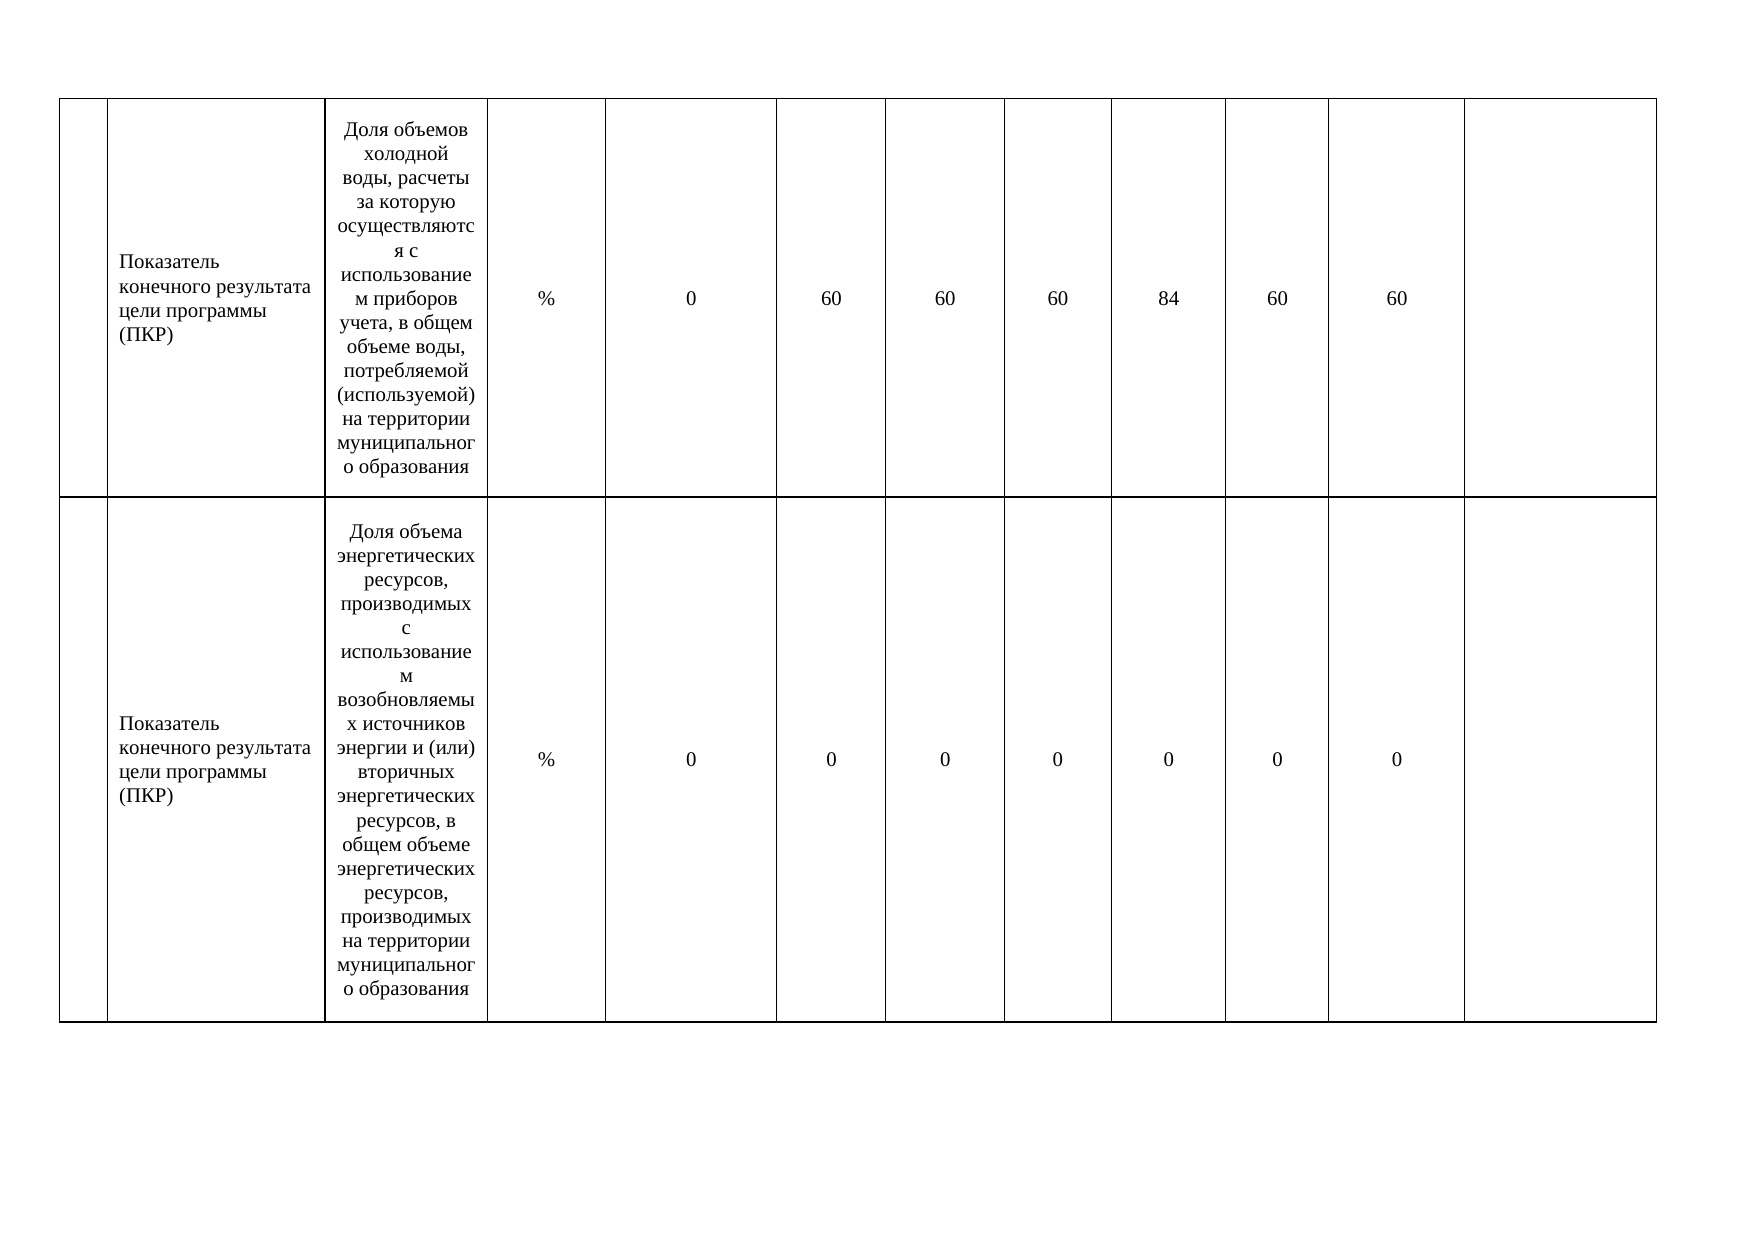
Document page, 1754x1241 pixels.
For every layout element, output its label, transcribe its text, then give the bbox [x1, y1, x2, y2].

table_cell 0 [606, 99, 776, 496]
table_cell [60, 498, 107, 1021]
table_cell % [488, 99, 605, 496]
table_cell 0 [1226, 498, 1328, 1021]
table_cell [1465, 99, 1656, 496]
table_cell 0 [1329, 498, 1464, 1021]
table_cell 0 [1005, 498, 1111, 1021]
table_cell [108, 99, 324, 496]
table_cell 84 [1112, 99, 1225, 496]
table_cell 0 [606, 498, 776, 1021]
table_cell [108, 498, 324, 1021]
table_cell Доля объемов холодной воды, расчеты за которую осуществляются с использованием приборов учета, в общем объеме воды, потребляемой (используемой) на территории муниципального образования [326, 99, 487, 496]
table_cell 60 [777, 99, 885, 496]
table_cell 0 [886, 498, 1004, 1021]
table_cell % [488, 498, 605, 1021]
table_cell 0 [1112, 498, 1225, 1021]
table_cell 0 [777, 498, 885, 1021]
table_cell [60, 99, 107, 496]
table_cell 60 [1005, 99, 1111, 496]
table_cell [1465, 498, 1656, 1021]
table_cell 60 [1329, 99, 1464, 496]
table_cell Доля объема энергетических ресурсов, производимых с использованием возобновляемых источников энергии и (или) вторичных энергетических ресурсов, в общем объеме энергетических ресурсов, производимых на территории муниципального образования [326, 498, 487, 1021]
table_cell 60 [886, 99, 1004, 496]
table_cell 60 [1226, 99, 1328, 496]
